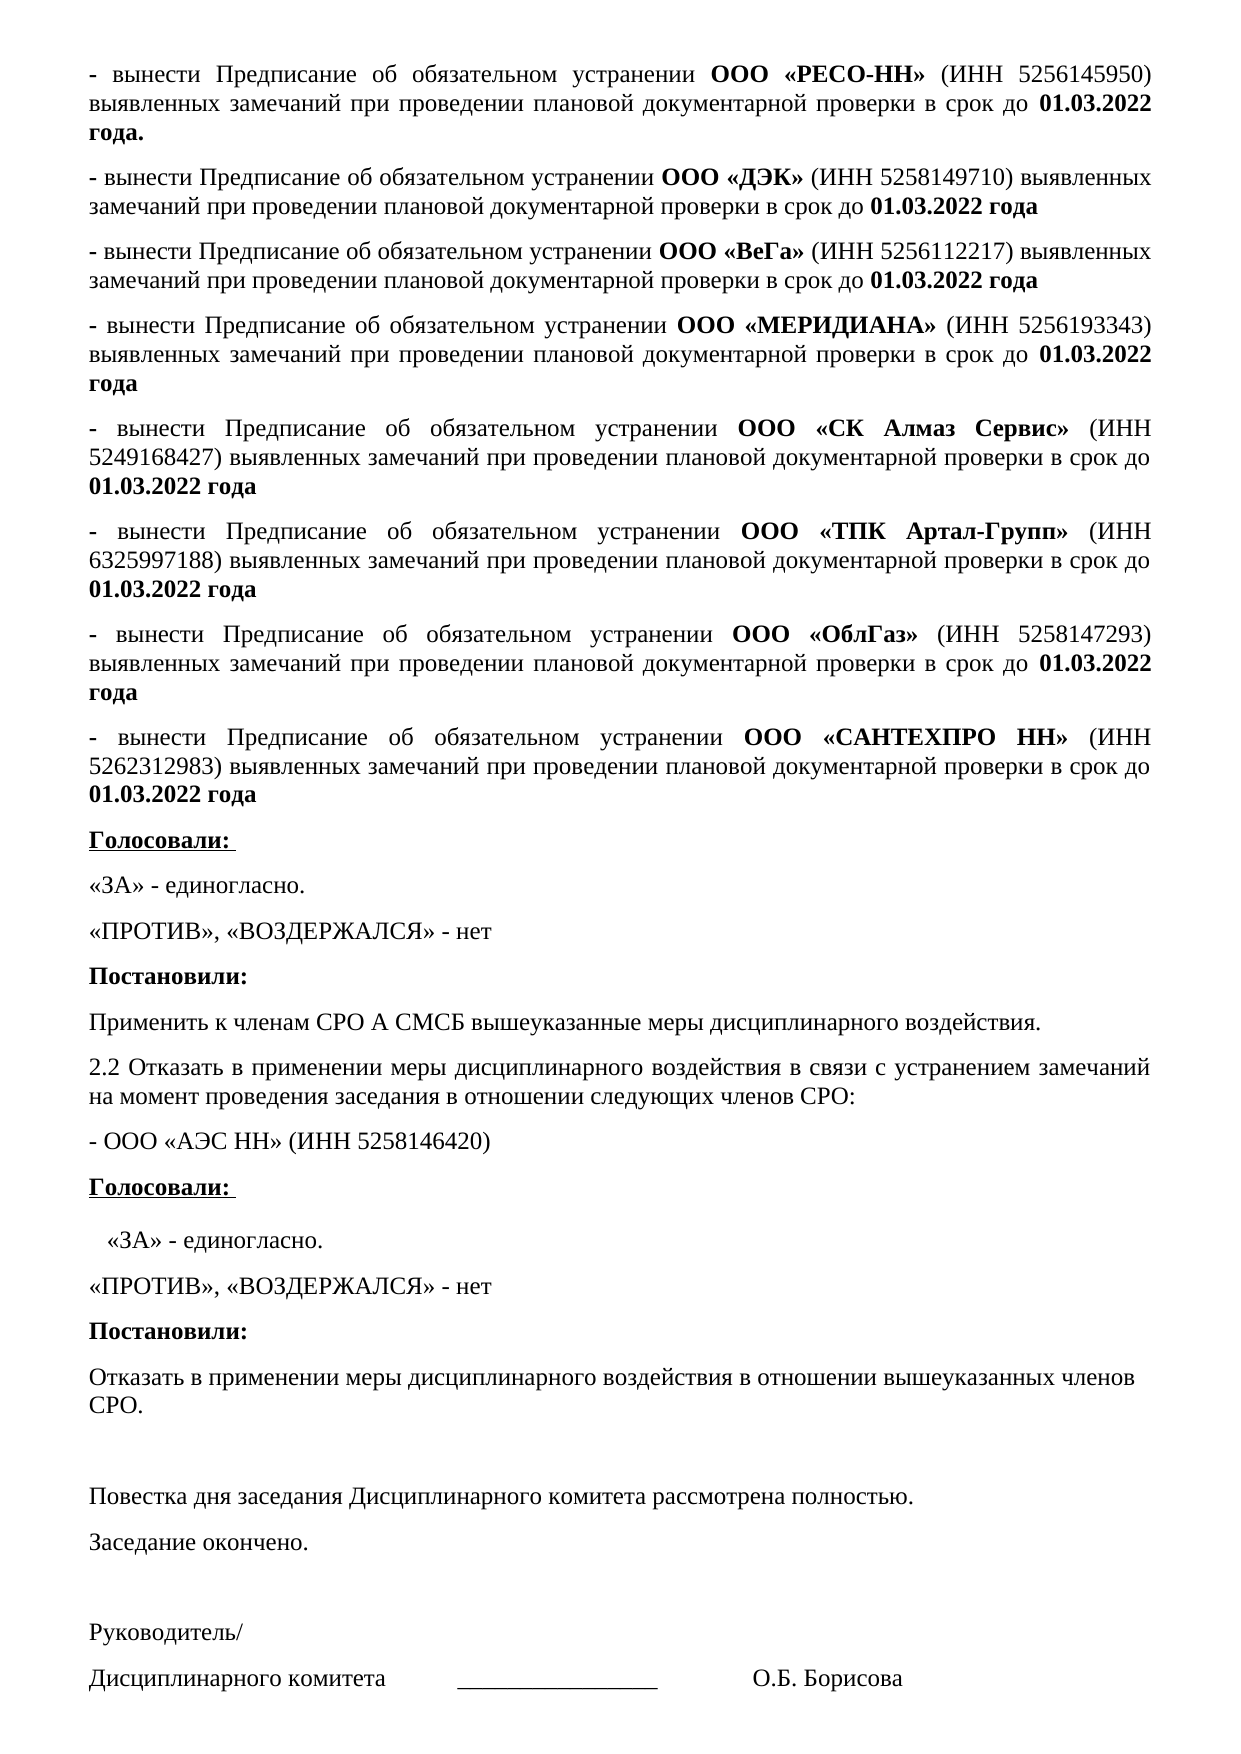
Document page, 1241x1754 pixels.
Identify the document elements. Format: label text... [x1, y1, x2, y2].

text - вынести Предписание об обязательном устранении ООО «ТПК Артал-Групп» (ИНН 6325997188) выявленных замечаний при проведении плановой документарной проверки в срок до 01.03.2022 года [89, 516, 1152, 602]
text Постановили: [89, 961, 1152, 990]
text Дисциплинарного комитета ________________ О.Б. Борисова [89, 1663, 1152, 1692]
text Голосовали: [89, 1172, 1152, 1200]
text - вынести Предписание об обязательном устранении ООО «ОблГаз» (ИНН 5258147293) выявленных замечаний при проведении плановой документарной проверки в срок до 01.03.2022 года [89, 619, 1152, 705]
text Голосовали: [89, 825, 1152, 854]
text «ЗА» - единогласно. [89, 870, 1152, 899]
text 2.2 Отказать в применении меры дисциплинарного воздействия в связи с устранением замечаний на момент проведения заседания в отношении следующих членов СРО: [89, 1052, 1152, 1109]
text Применить к членам СРО А СМСБ вышеуказанные меры дисциплинарного воздействия. [89, 1007, 1152, 1035]
text - вынести Предписание об обязательном устранении ООО «РЕСО-НН» (ИНН 5256145950) выявленных замечаний при проведении плановой документарной проверки в срок до 01.03.2022 года. [89, 59, 1152, 145]
text Постановили: [89, 1316, 1152, 1345]
text «ЗА» - единогласно. [100, 1225, 1152, 1254]
text «ПРОТИВ», «ВОЗДЕРЖАЛСЯ» - нет [89, 916, 1152, 944]
text - ООО «АЭС НН» (ИНН 5258146420) [89, 1126, 1152, 1155]
text - вынести Предписание об обязательном устранении ООО «СК Алмаз Сервис» (ИНН 5249168427) выявленных замечаний при проведении плановой документарной проверки в срок до 01.03.2022 года [89, 413, 1152, 499]
text Повестка дня заседания Дисциплинарного комитета рассмотрена полностью. [89, 1481, 1152, 1510]
text - вынести Предписание об обязательном устранении ООО «ДЭК» (ИНН 5258149710) выявленных замечаний при проведении плановой документарной проверки в срок до 01.03.2022 года [89, 162, 1152, 219]
text «ПРОТИВ», «ВОЗДЕРЖАЛСЯ» - нет [89, 1271, 1152, 1299]
text Руководитель/ [89, 1617, 1152, 1646]
text - вынести Предписание об обязательном устранении ООО «МЕРИДИАНА» (ИНН 5256193343) выявленных замечаний при проведении плановой документарной проверки в срок до 01.03.2022 года [89, 310, 1152, 397]
text - вынести Предписание об обязательном устранении ООО «САНТЕХПРО НН» (ИНН 5262312983) выявленных замечаний при проведении плановой документарной проверки в срок до 01.03.2022 года [89, 722, 1152, 808]
text - вынести Предписание об обязательном устранении ООО «ВеГа» (ИНН 5256112217) выявленных замечаний при проведении плановой документарной проверки в срок до 01.03.2022 года [89, 236, 1152, 294]
text Заседание окончено. [89, 1527, 1152, 1555]
text Отказать в применении меры дисциплинарного воздействия в отношении вышеуказанных членов СРО. [89, 1362, 1152, 1419]
